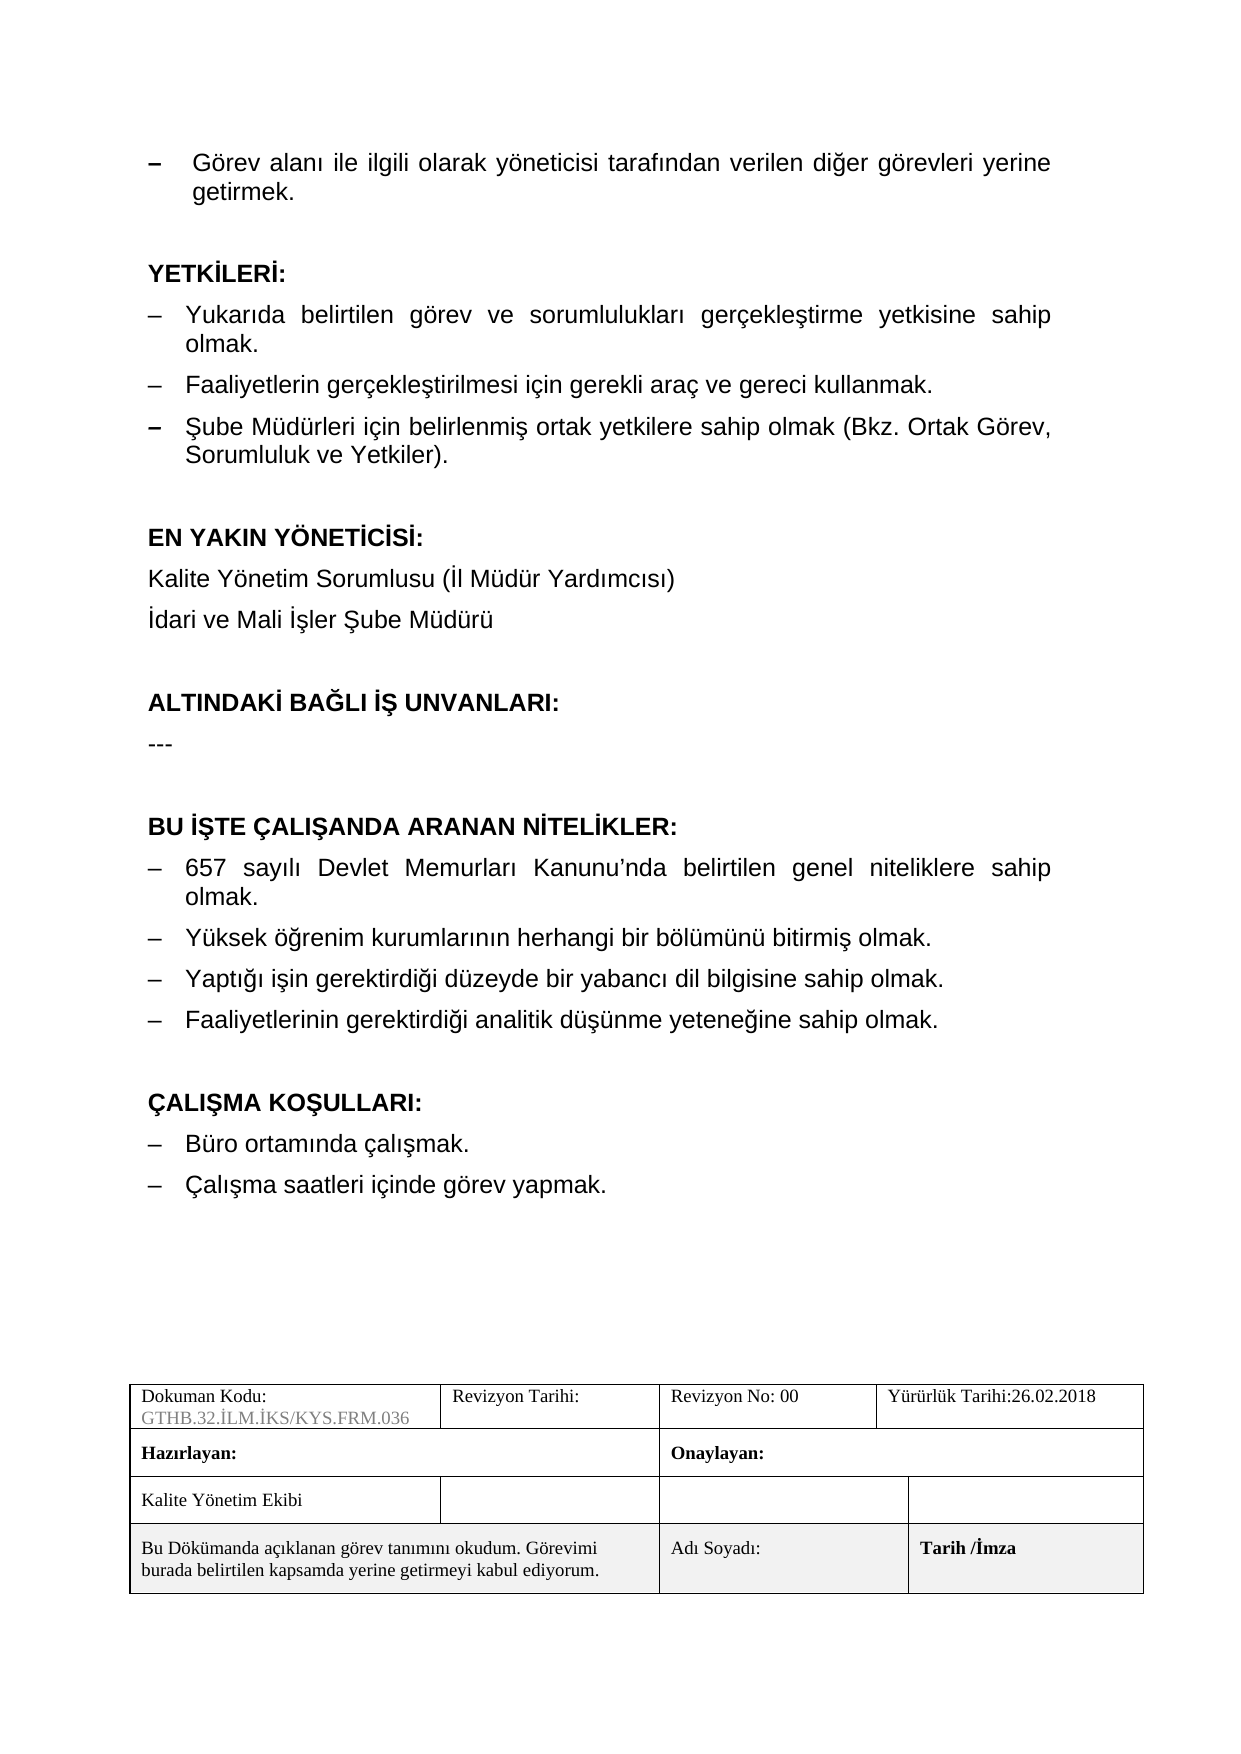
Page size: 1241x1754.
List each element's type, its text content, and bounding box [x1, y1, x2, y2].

list Şube Müdürleri için belirlenmiş ortak yetkilere sahip olmak (Bkz. Ortak Görev, Sorumluluk ve Yetkiler). [148, 411, 1053, 469]
text İdari ve Mali İşler Şube Müdürü [148, 605, 1053, 634]
table_cell Adı Soyadı: [660, 1524, 908, 1592]
text ÇALIŞMA KOŞULLARI: [148, 1088, 1053, 1116]
text --- [148, 729, 1053, 758]
table_header Revizyon Tarihi: [441, 1385, 659, 1428]
list Görev alanı ile ilgili olarak yöneticisi tarafından verilen diğer görevleri yerine getirmek. [148, 148, 1053, 205]
table_cell Onaylayan: [660, 1429, 1143, 1476]
text Kalite Yönetim Sorumlusu (İl Müdür Yardımcısı) [148, 564, 1053, 593]
list Faaliyetlerinin gerektirdiği analitik düşünme yeteneğine sahip olmak. [148, 1005, 1053, 1034]
table_header Dokuman Kodu: GTHB.32.İLM.İKS/KYS.FRM.036 [131, 1385, 440, 1428]
list Yukarıda belirtilen görev ve sorumlulukları gerçekleştirme yetkisine sahip olmak. [148, 300, 1053, 358]
list 657 sayılı Devlet Memurları Kanunu’nda belirtilen genel niteliklere sahip olmak. [148, 853, 1053, 910]
table_header Revizyon No: 00 [660, 1385, 876, 1428]
list Yaptığı işin gerektirdiği düzeyde bir yabancı dil bilgisine sahip olmak. [148, 964, 1053, 993]
table_cell Bu Dökümanda açıklanan görev tanımını okudum. Görevimi burada belirtilen kapsamda yerine getirmeyi kabul ediyorum. [131, 1524, 659, 1592]
table_cell Tarih /İmza [909, 1524, 1143, 1592]
list Büro ortamında çalışmak. [148, 1129, 1053, 1158]
text YETKİLERİ: [148, 259, 1053, 288]
list Yüksek öğrenim kurumlarının herhangi bir bölümünü bitirmiş olmak. [148, 923, 1053, 951]
table_cell Kalite Yönetim Ekibi [131, 1477, 440, 1523]
text BU İŞTE ÇALIŞANDA ARANAN NİTELİKLER: [148, 811, 1053, 840]
text EN YAKIN YÖNETİCİSİ: [148, 523, 1053, 551]
table_cell [441, 1477, 659, 1523]
table_cell [660, 1477, 908, 1523]
table_cell [909, 1477, 1143, 1523]
text ALTINDAKİ BAĞLI İŞ UNVANLARI: [148, 688, 1053, 716]
table_header Yürürlük Tarihi:26.02.2018 [877, 1385, 1143, 1428]
table_cell Hazırlayan: [131, 1429, 659, 1476]
list Çalışma saatleri içinde görev yapmak. [148, 1170, 1053, 1199]
list Faaliyetlerin gerçekleştirilmesi için gerekli araç ve gereci kullanmak. [148, 370, 1053, 399]
